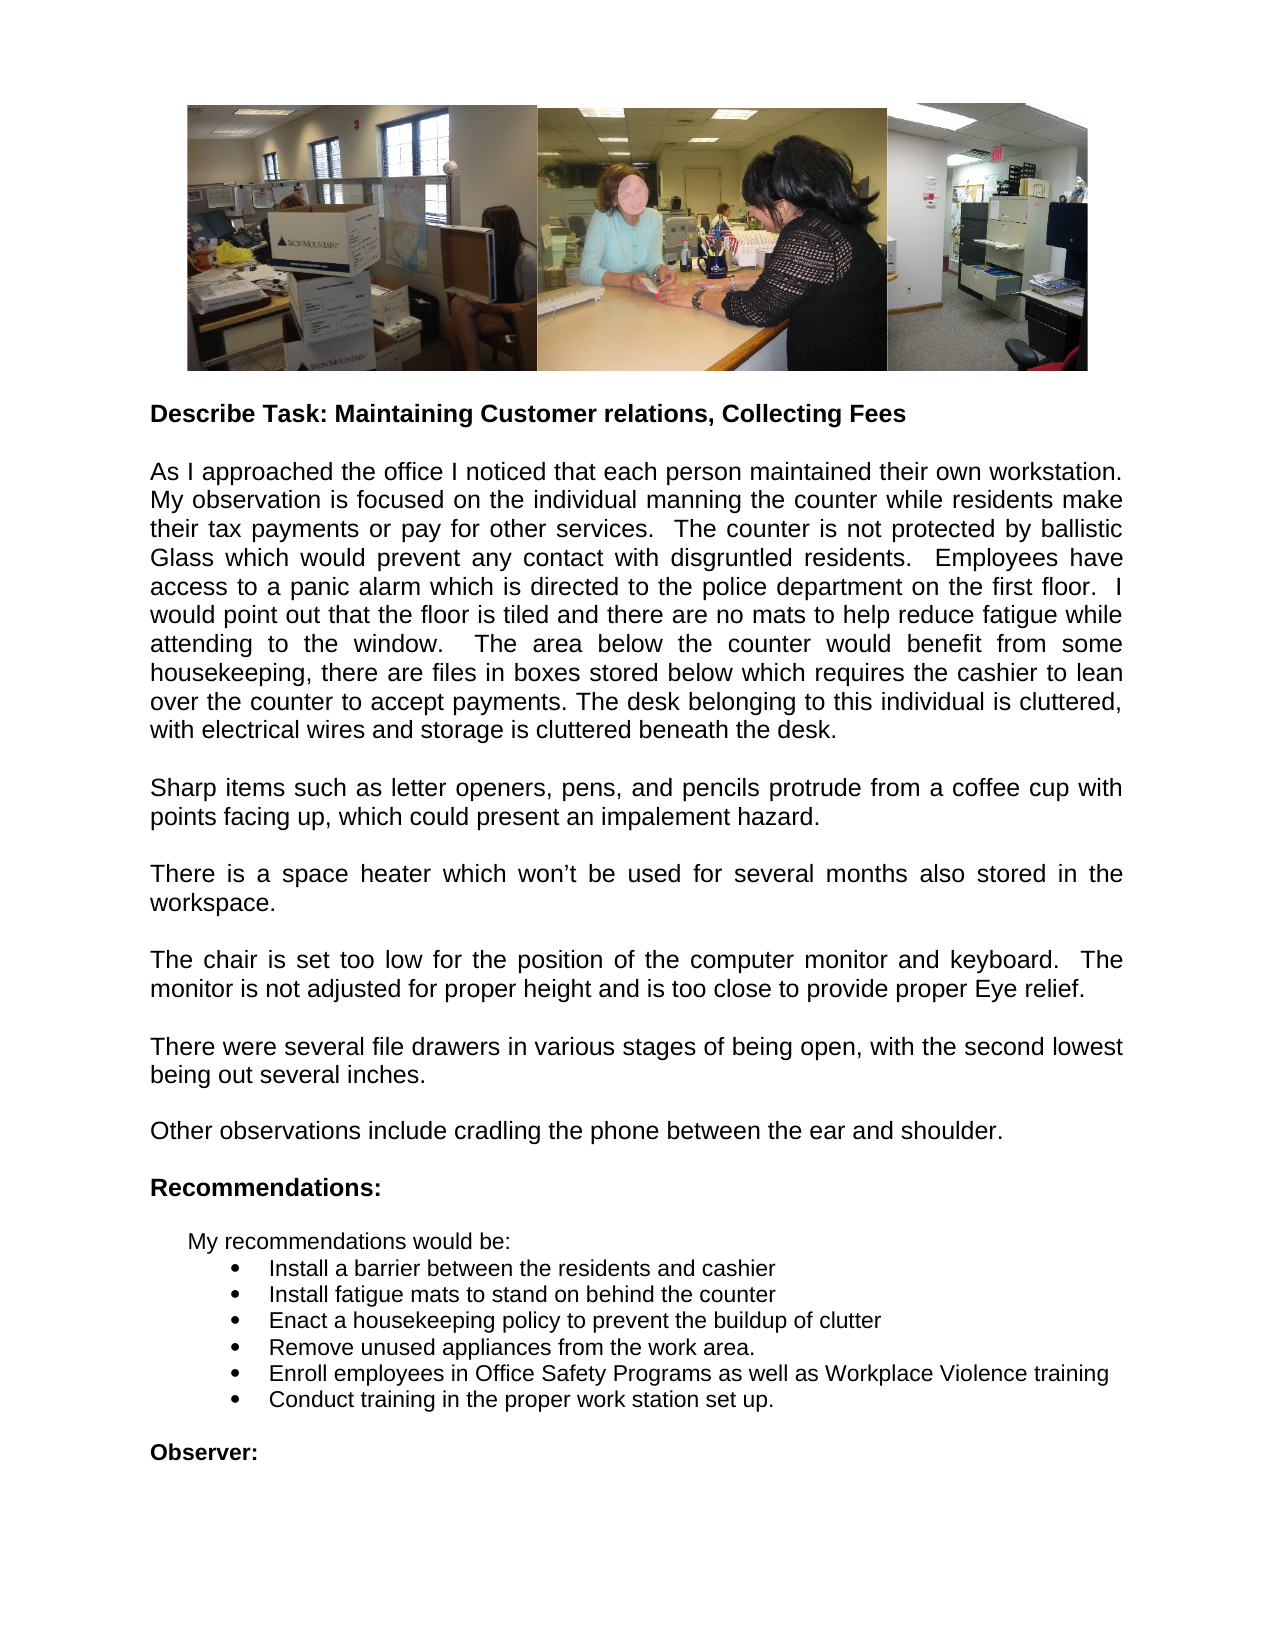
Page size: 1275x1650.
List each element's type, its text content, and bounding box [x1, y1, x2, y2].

text My recommendations would be: [187, 1228, 1125, 1254]
list Enroll employees in Office Safety Programs as well as Workplace Violence training [231, 1360, 1125, 1386]
text Describe Task: Maintaining Customer relations, Collecting Fees [150, 399, 1125, 428]
list Enact a housekeeping policy to prevent the buildup of clutter [231, 1307, 1125, 1334]
list Remove unused appliances from the work area. [231, 1334, 1125, 1360]
list Install a barrier between the residents and cashier [231, 1254, 1125, 1281]
text There were several file drawers in various stages of being open, with the second lowest being out several inches. [150, 1032, 1125, 1089]
picture [187, 103, 1088, 371]
list Conduct training in the proper work station set up. [231, 1386, 1125, 1413]
text The chair is set too low for the position of the computer monitor and keyboard. The monitor is not adjusted for proper height and is too close to provide proper Eye relief. [150, 946, 1125, 1003]
text Sharp items such as letter openers, pens, and pencils protrude from a coffee cup with points facing up, which could present an impalement hazard. [150, 773, 1125, 831]
text There is a space heater which won’t be used for several months also stored in the workspace. [150, 859, 1125, 917]
text Observer: [150, 1439, 1125, 1465]
text As I approached the office I noticed that each person maintained their own workstation. My observation is focused on the individual manning the counter while residents make their tax payments or pay for other services. The counter is not protected by ballistic Glass which would prevent any contact with disgruntled residents. Employees have access to a panic alarm which is directed to the police department on the first floor. I would point out that the floor is tiled and there are no mats to help reduce fatigue while attending to the window. The area below the counter would benefit from some housekeeping, there are files in boxes stored below which requires the cashier to lean over the counter to accept payments. The desk belonging to this individual is cluttered, with electrical wires and storage is cluttered beneath the desk. [150, 457, 1125, 744]
text Recommendations: [150, 1173, 1125, 1202]
list Install fatigue mats to stand on behind the counter [231, 1281, 1125, 1307]
text Other observations include cradling the phone between the ear and shoulder. [150, 1116, 1125, 1144]
